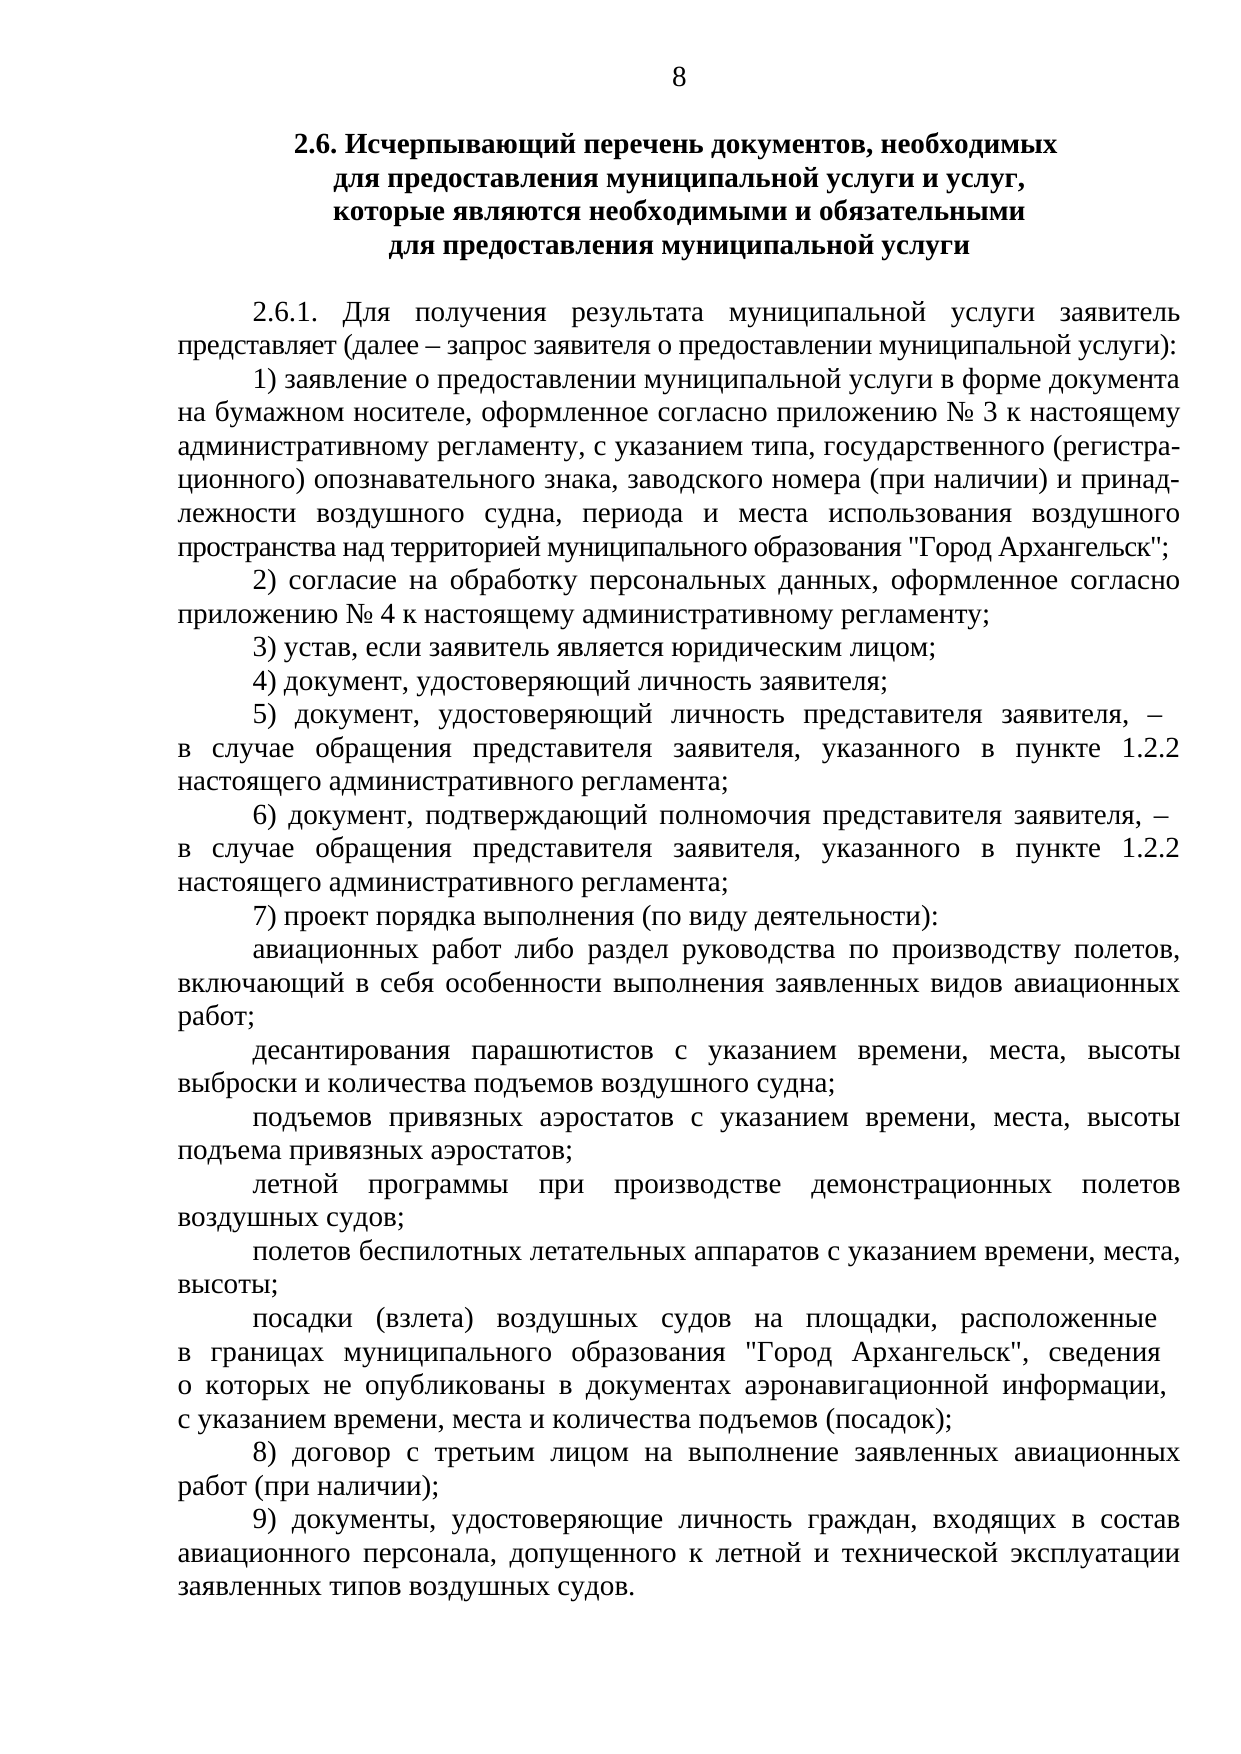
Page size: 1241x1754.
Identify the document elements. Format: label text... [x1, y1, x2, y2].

text авиационных работ либо раздел руководства по производству полетов, включающий в себя особенности выполнения заявленных видов авиационных работ; [177, 931, 1181, 1032]
text подъемов привязных аэростатов с указанием времени, места, высоты подъема привязных аэростатов; [177, 1099, 1181, 1166]
text 4) документ, удостоверяющий личность заявителя; [177, 663, 1181, 696]
text 7) проект порядка выполнения (по виду деятельности): [177, 898, 1181, 931]
text летной программы при производстве демонстрационных полетов воздушных судов; [177, 1166, 1181, 1233]
text посадки (взлета) воздушных судов на площадки, расположенные в границах муниципального образования "Город Архангельск", сведения о которых не опубликованы в документах аэронавигационной информации, с указанием времени, места и количества подъемов (посадок); [177, 1300, 1181, 1434]
text которые являются необходимыми и обязательными [177, 193, 1181, 227]
text 2.6.1. Для получения результата муниципальной услуги заявитель представляет (далее – запрос заявителя о предоставлении муниципальной услуги): [177, 294, 1181, 361]
text 2) согласие на обработку персональных данных, оформленное согласно приложению № 4 к настоящему административному регламенту; [177, 562, 1181, 629]
text 9) документы, удостоверяющие личность граждан, входящих в состав авиационного персонала, допущенного к летной и технической эксплуатации заявленных типов воздушных судов. [177, 1501, 1181, 1602]
text 6) документ, подтверждающий полномочия представителя заявителя, – в случае обращения представителя заявителя, указанного в пункте 1.2.2 настоящего административного регламента; [177, 797, 1181, 898]
text десантирования парашютистов с указанием времени, места, высоты выброски и количества подъемов воздушного судна; [177, 1032, 1181, 1099]
text 1) заявление о предоставлении муниципальной услуги в форме документа на бумажном носителе, оформленное согласно приложению № 3 к настоящему административному регламенту, с указанием типа, государственного (регистра-ционного) опознавательного знака, заводского номера (при наличии) и принад-лежности воздушного судна, периода и места использования воздушного пространства над территорией муниципального образования "Город Архангельск"; [177, 361, 1181, 562]
text 5) документ, удостоверяющий личность представителя заявителя, – в случае обращения представителя заявителя, указанного в пункте 1.2.2 настоящего административного регламента; [177, 696, 1181, 797]
text 3) устав, если заявитель является юридическим лицом; [177, 629, 1181, 663]
text для предоставления муниципальной услуги [177, 227, 1181, 260]
text 8) договор с третьим лицом на выполнение заявленных авиационных работ (при наличии); [177, 1434, 1181, 1501]
text 2.6. Исчерпывающий перечень документов, необходимых для предоставления муниципальной услуги и услуг, [177, 126, 1181, 193]
text полетов беспилотных летательных аппаратов с указанием времени, места, высоты; [177, 1233, 1181, 1300]
